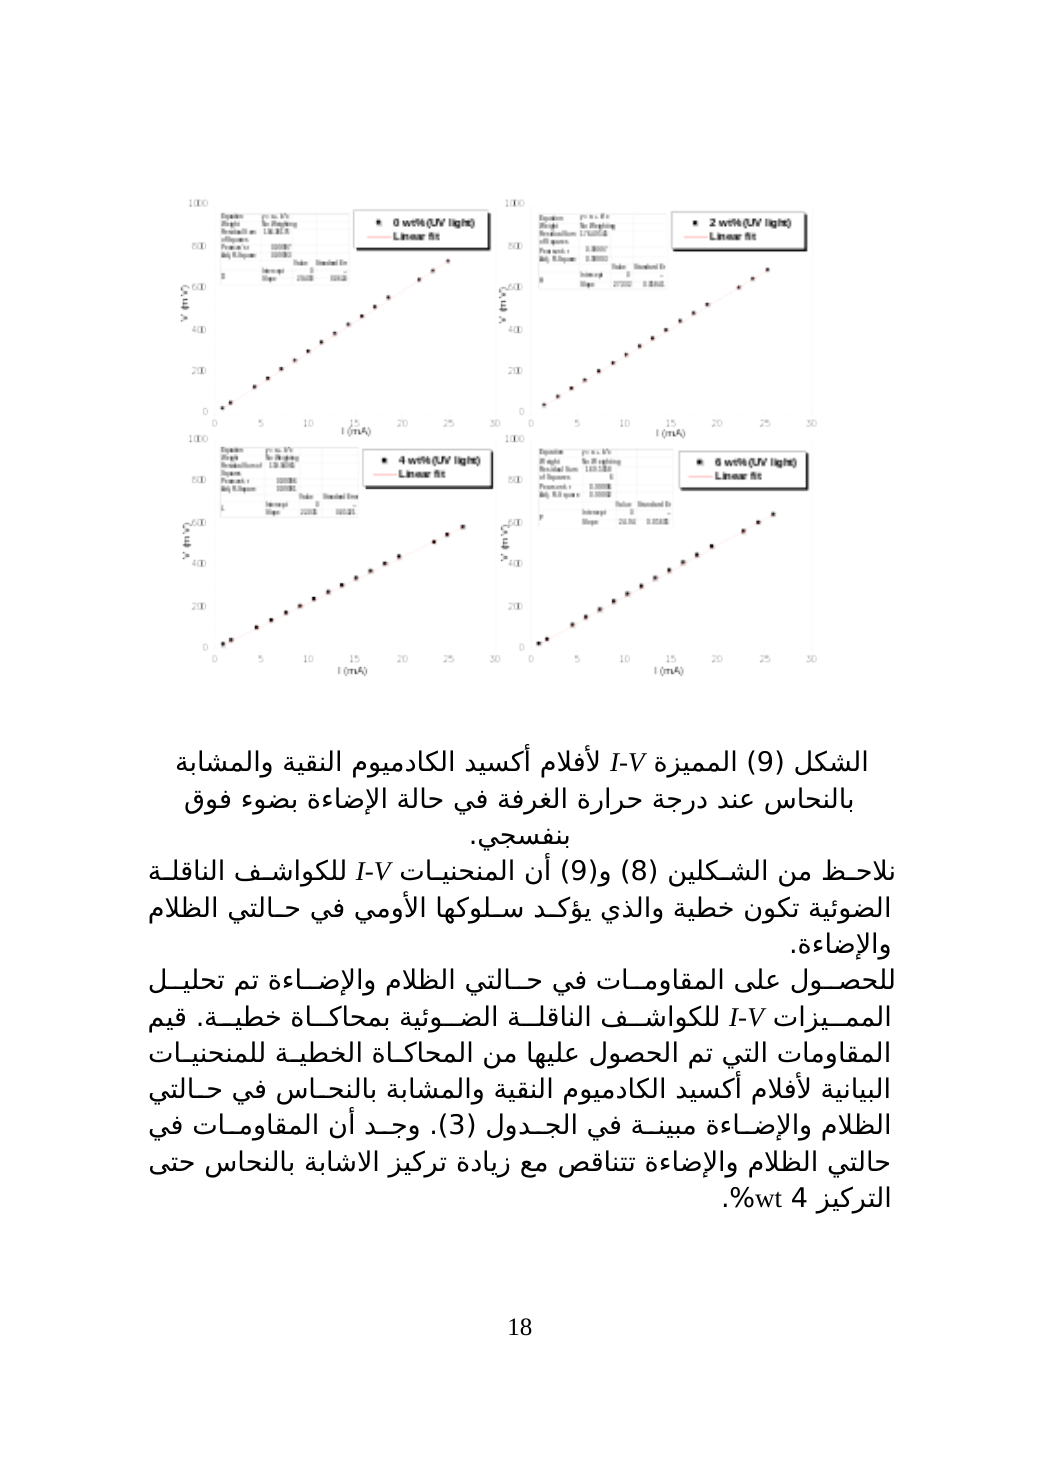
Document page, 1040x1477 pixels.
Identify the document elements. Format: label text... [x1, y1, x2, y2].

text للحصول على المقاومات في حالتي الظلام والإضاءة تم تحليل المميزات I-V للكواشف الناقلة الضوئية بمحاكاة خطية. قيم المقاومات التي تم الحصول عليها من المحاكاة الخطية للمنحنيات البيانية لأفلام أكسيد الكادميوم النقية والمشابة بالنحاس في حالتي الظلام والإضاءة مبينة في الجدول (3). وجد أن المقاومات في حالتي الظلام والإضاءة تتناقص مع زيادة تركيز الاشابة بالنحاس حتى التركيز 4 wt%. [148, 964, 896, 1214]
text الشكل (9) المميزة I-V لأفلام أكسيد الكادميوم النقية والمشابة بالنحاس عند درجة حرارة الغرفة في حالة الإضاءة بضوء فوق بنفسجي. [148, 746, 896, 851]
text نلاحظ من الشكلين (8) و(9) أن المنحنيات I-V للكواشف الناقلة الضوئية تكون خطية والذي يؤكد سلوكها الأومي في حالتي الظلام والإضاءة. [148, 855, 896, 960]
